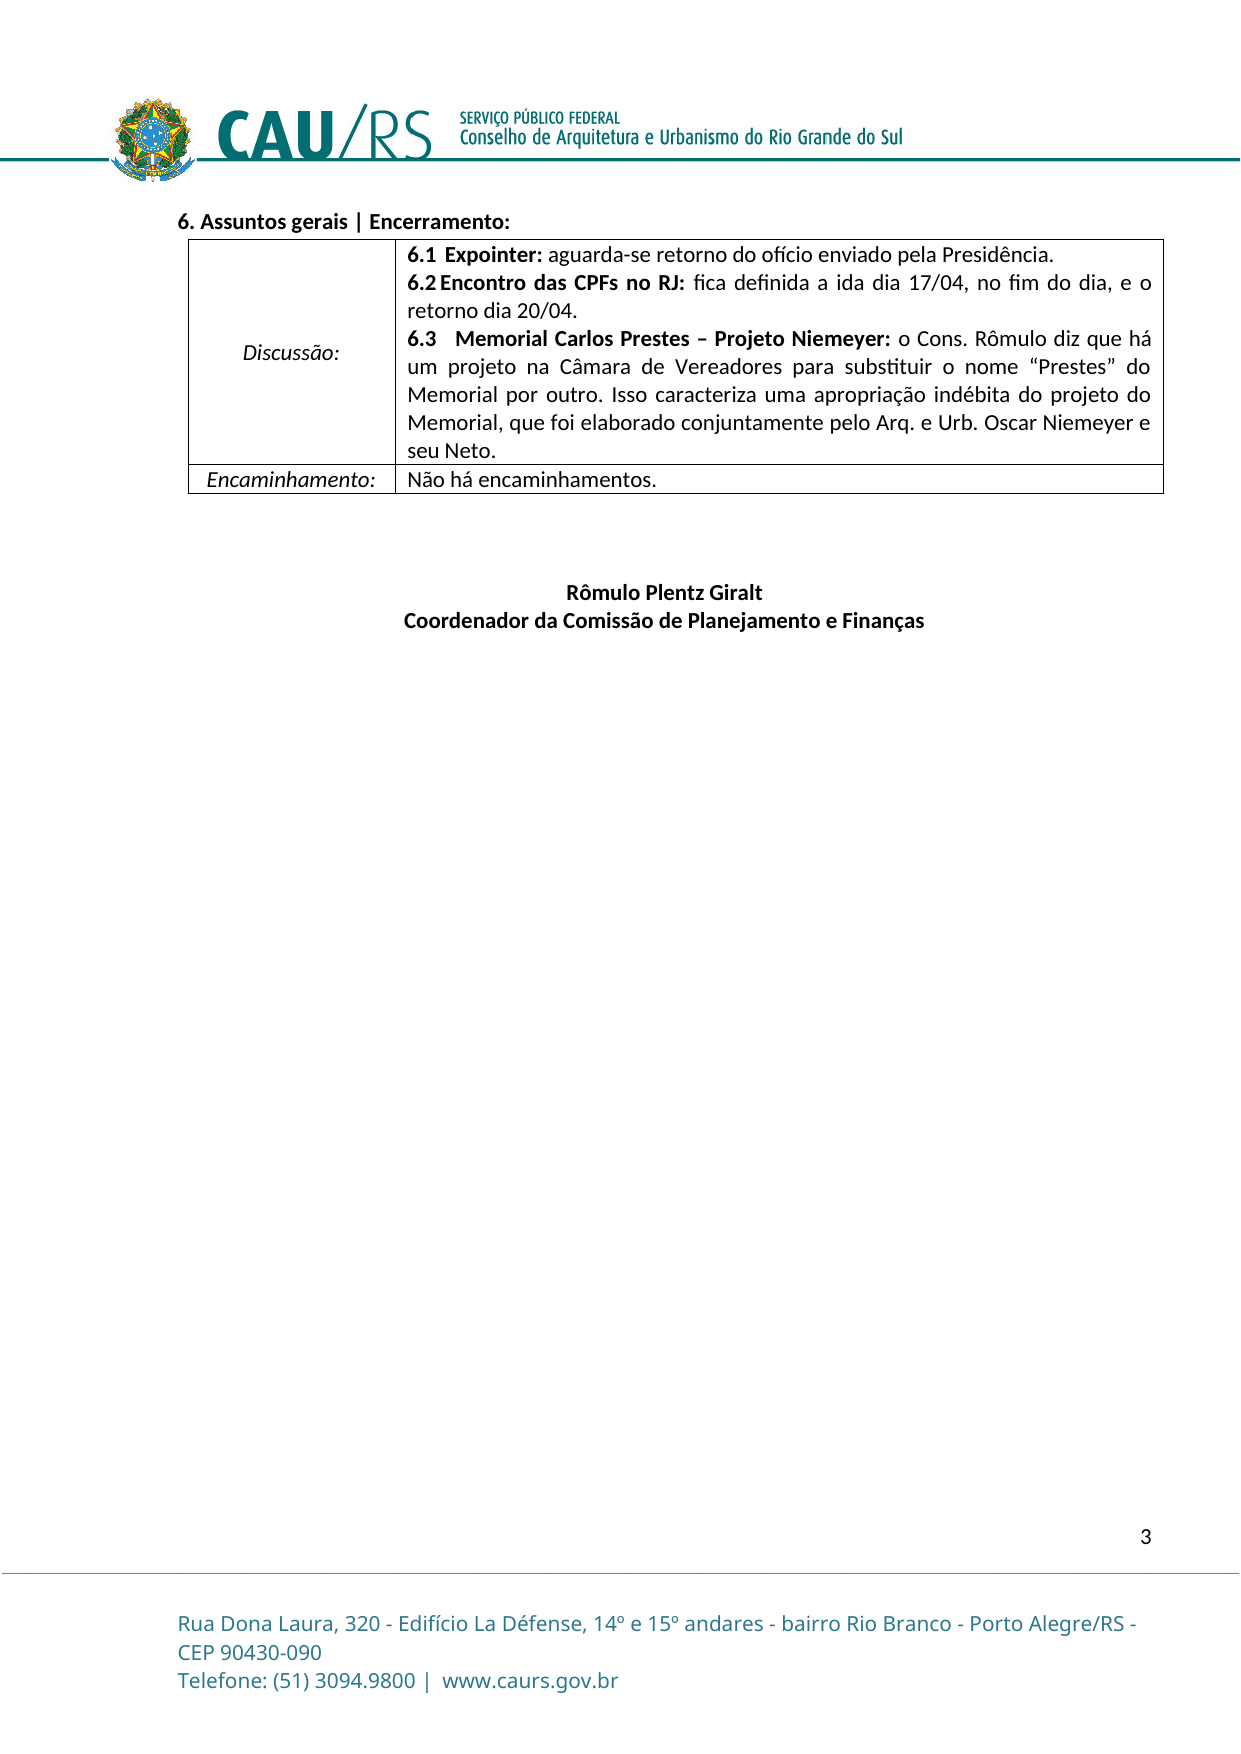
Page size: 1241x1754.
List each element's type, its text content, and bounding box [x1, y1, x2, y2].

text Rômulo Plentz Giralt [177, 578, 1152, 606]
table_cell Encaminhamento: [189, 465, 395, 493]
text Coordenador da Comissão de Planejamento e Finanças [177, 606, 1152, 634]
text 6. Assuntos gerais | Encerramento: [177, 207, 1152, 235]
table_header Expointer: aguarda-se retorno do ofício enviado pela Presidência. Encontro das CPFs no RJ: fica definida a ida dia 17/04, no fim do dia, e o retorno dia 20/04. Memorial Carlos Prestes – Projeto Niemeyer: o Cons. Rômulo diz que há um projeto na Câmara de Vereadores para substituir o nome “Prestes” do Memorial por outro. Isso caracteriza uma apropriação indébita do projeto do Memorial, que foi elaborado conjuntamente pelo Arq. e Urb. Oscar Niemeyer e seu Neto. [396, 240, 1163, 464]
picture [0, 32, 1241, 193]
table_header Discussão: [189, 240, 395, 464]
table_cell Não há encaminhamentos. [396, 465, 1163, 493]
